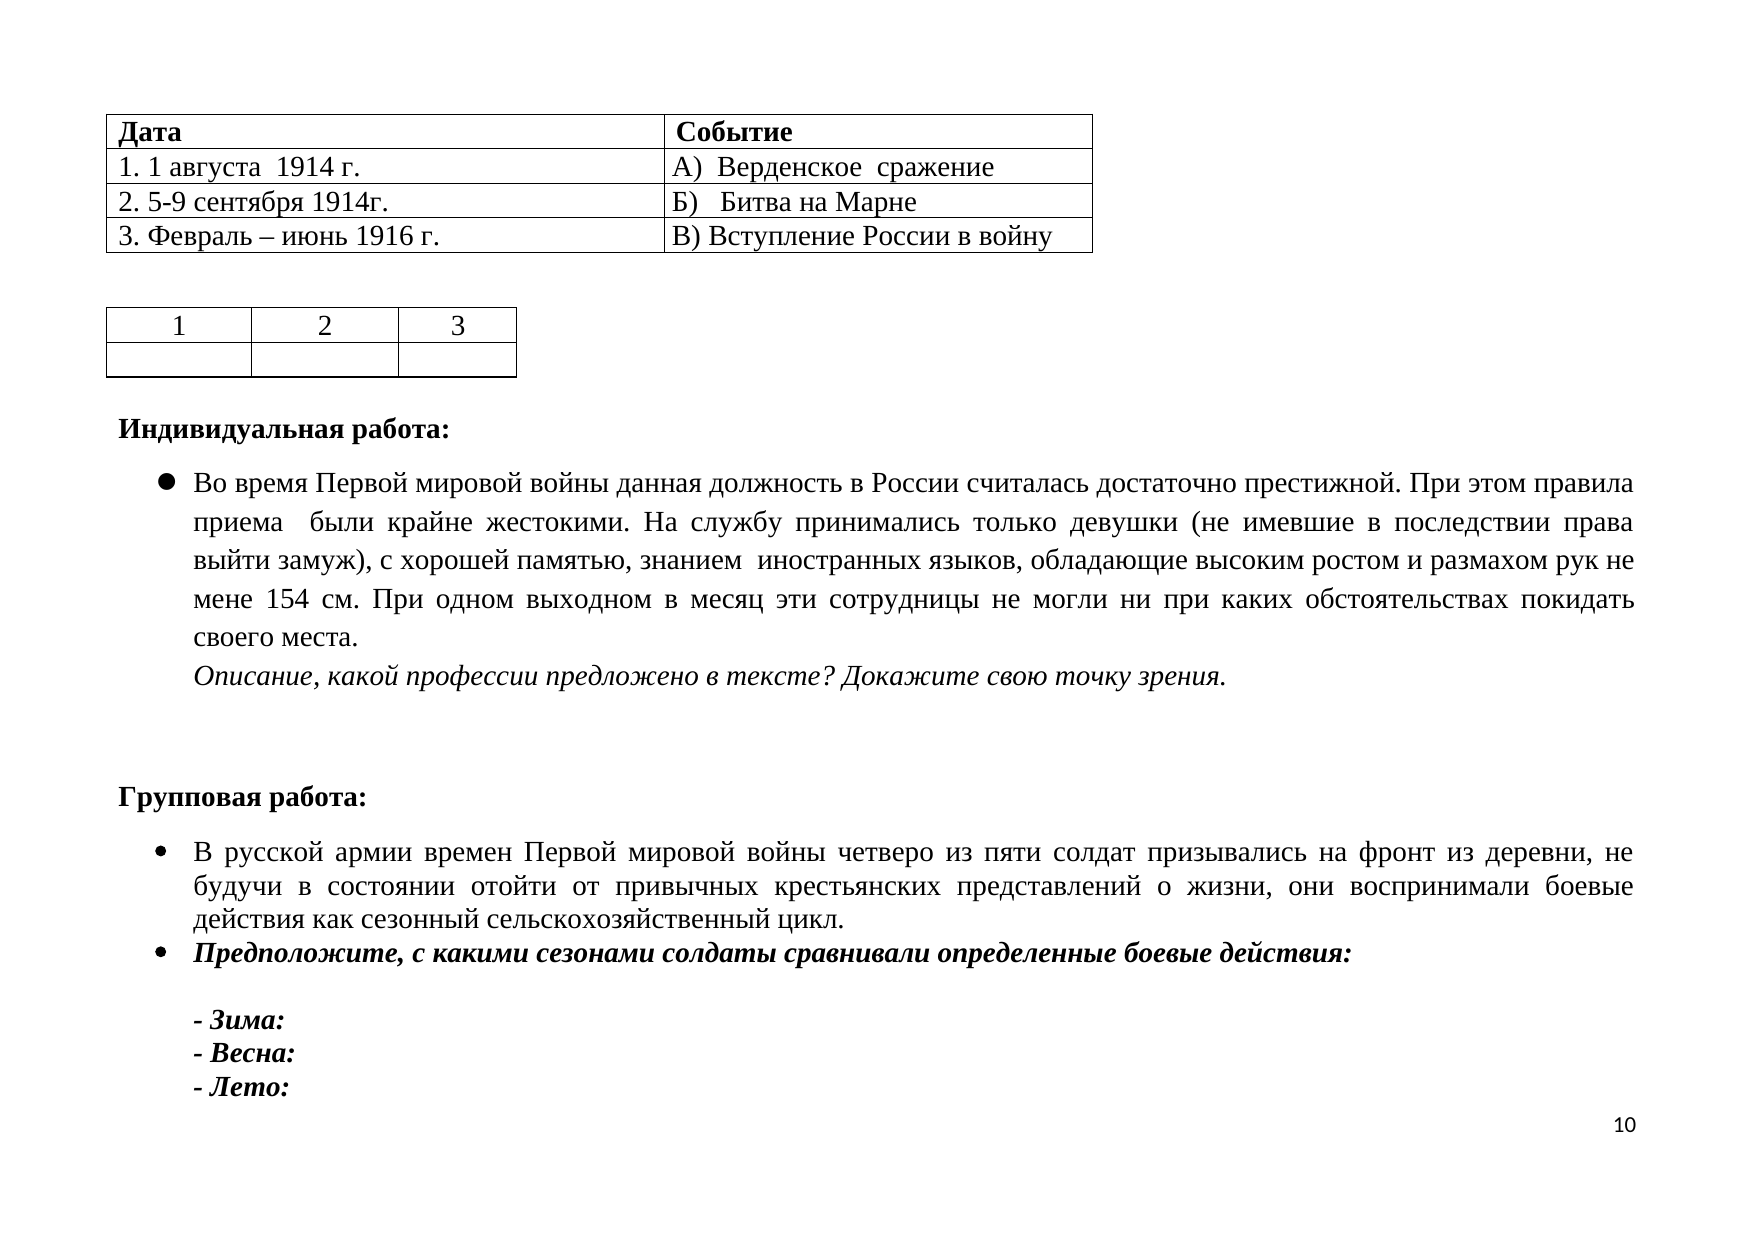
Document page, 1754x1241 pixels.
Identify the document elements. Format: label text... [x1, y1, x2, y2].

table_header Событие [665, 115, 1092, 148]
table_cell 1. 1 августа 1914 г. [107, 149, 664, 183]
table_header 1 [107, 308, 251, 342]
table_header Дата [107, 115, 664, 148]
table_cell 3. Февраль – июнь 1916 г. [107, 218, 664, 252]
table_cell 2. 5-9 сентября 1914г. [107, 184, 664, 217]
table_cell А) Верденское сражение [665, 149, 1092, 183]
table_cell В) Вступление России в войну [665, 218, 1092, 252]
list Предположите, с какими сезонами солдаты сравнивали определенные боевые действия: [156, 935, 1636, 968]
list Во время Первой мировой войны данная должность в России считалась достаточно престижной. При этом правила приема были крайне жестокими. На службу принимались только девушки (не имевшие в последствии права выйти замуж), с хорошей памятью, знанием иностранных языков, обладающие высоким ростом и размахом рук не мене 154 см. При одном выходном в месяц эти сотрудницы не могли ни при каких обстоятельствах покидать своего места. [156, 465, 1636, 653]
list - Лето: [193, 1069, 1636, 1102]
list - Зима: [193, 1002, 1636, 1035]
table_cell [399, 343, 516, 376]
table_header 2 [252, 308, 398, 342]
table_cell Б) Битва на Марне [665, 184, 1092, 217]
table_header 3 [399, 308, 516, 342]
list - Весна: [193, 1035, 1636, 1069]
table_cell [252, 343, 398, 376]
list Описание, какой профессии предложено в тексте? Докажите свою точку зрения. [193, 658, 1636, 692]
list В русской армии времен Первой мировой войны четверо из пяти солдат призывались на фронт из деревни, не будучи в состоянии отойти от привычных крестьянских представлений о жизни, они воспринимали боевые действия как сезонный сельскохозяйственный цикл. [156, 834, 1636, 935]
text Групповая работа: [118, 779, 1636, 813]
text Индивидуальная работа: [118, 411, 1636, 444]
table_cell [107, 343, 251, 376]
